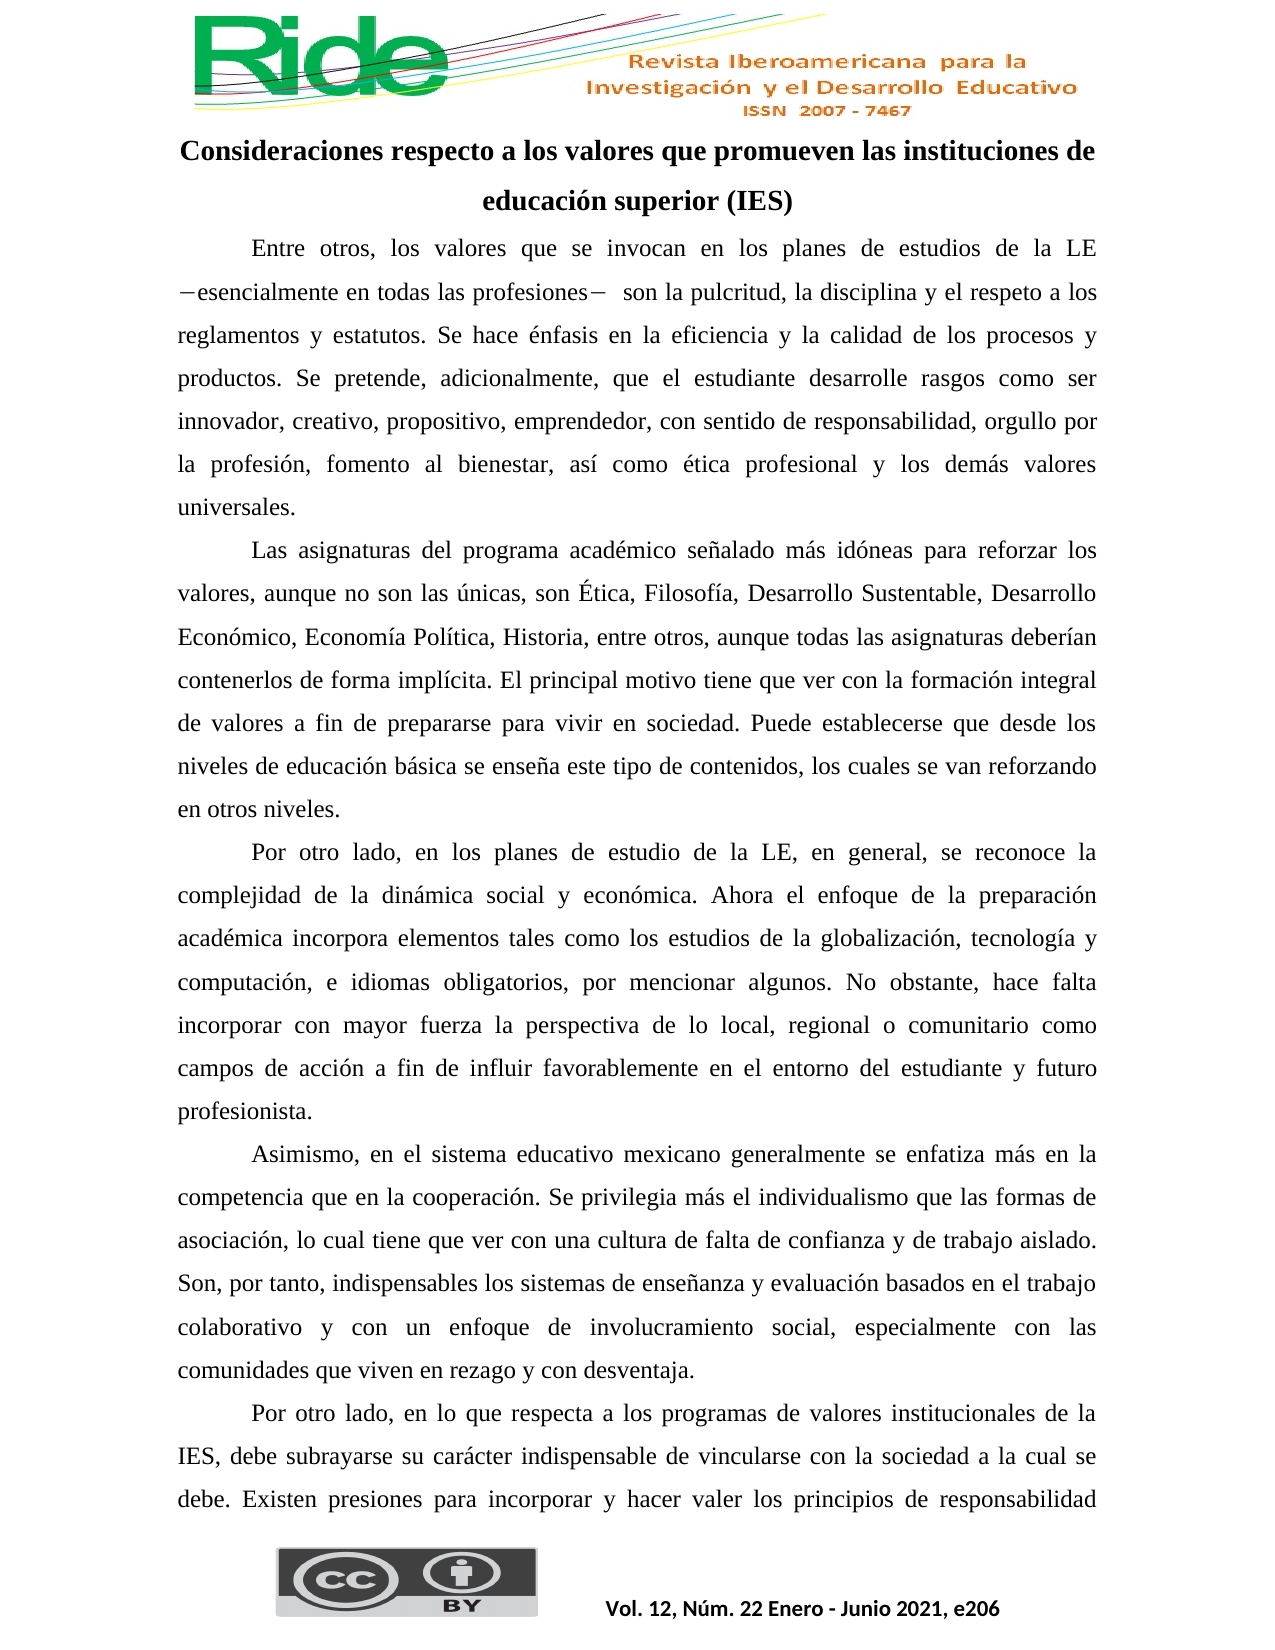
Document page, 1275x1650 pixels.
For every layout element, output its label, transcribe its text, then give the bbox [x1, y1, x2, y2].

text Por otro lado, en los planes de estudio de la LE, en general, se reconoce la complejidad de la dinámica social y económica. Ahora el enfoque de la preparación académica incorpora elementos tales como los estudios de la globalización, tecnología y computación, e idiomas obligatorios, por mencionar algunos. No obstante, hace falta incorporar con mayor fuerza la perspectiva de lo local, regional o comunitario como campos de acción a fin de influir favorablemente en el entorno del estudiante y futuro profesionista. [177, 837, 1098, 1125]
text Las asignaturas del programa académico señalado más idóneas para reforzar los valores, aunque no son las únicas, son Ética, Filosofía, Desarrollo Sustentable, Desarrollo Económico, Economía Política, Historia, entre otros, aunque todas las asignaturas deberían contenerlos de forma implícita. El principal motivo tiene que ver con la formación integral de valores a fin de prepararse para vivir en sociedad. Puede establecerse que desde los niveles de educación básica se enseña este tipo de contenidos, los cuales se van reforzando en otros niveles. [177, 535, 1098, 823]
text Consideraciones respecto a los valores que promueven las instituciones de educación superior (IES) [177, 133, 1098, 217]
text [177, 1398, 1098, 1513]
text Entre otros, los valores que se invocan en los planes de estudios de la LE esencialmente en todas las profesiones son la pulcritud, la disciplina y el respeto a los reglamentos y estatutos. Se hace énfasis en la eficiencia y la calidad de los procesos y productos. Se pretende, adicionalmente, que el estudiante desarrolle rasgos como ser innovador, creativo, propositivo, emprendedor, con sentido de responsabilidad, orgullo por la profesión, fomento al bienestar, así como ética profesional y los demás valores universales. [177, 233, 1098, 521]
text Asimismo, en el sistema educativo mexicano generalmente se enfatiza más en la competencia que en la cooperación. Se privilegia más el individualismo que las formas de asociación, lo cual tiene que ver con una cultura de falta de confianza y de trabajo aislado. Son, por tanto, indispensables los sistemas de enseñanza y evaluación basados en el trabajo colaborativo y con un enfoque de involucramiento social, especialmente con las comunidades que viven en rezago y con desventaja. [177, 1139, 1098, 1383]
picture [275, 1547, 538, 1617]
picture [194, 14, 1081, 119]
